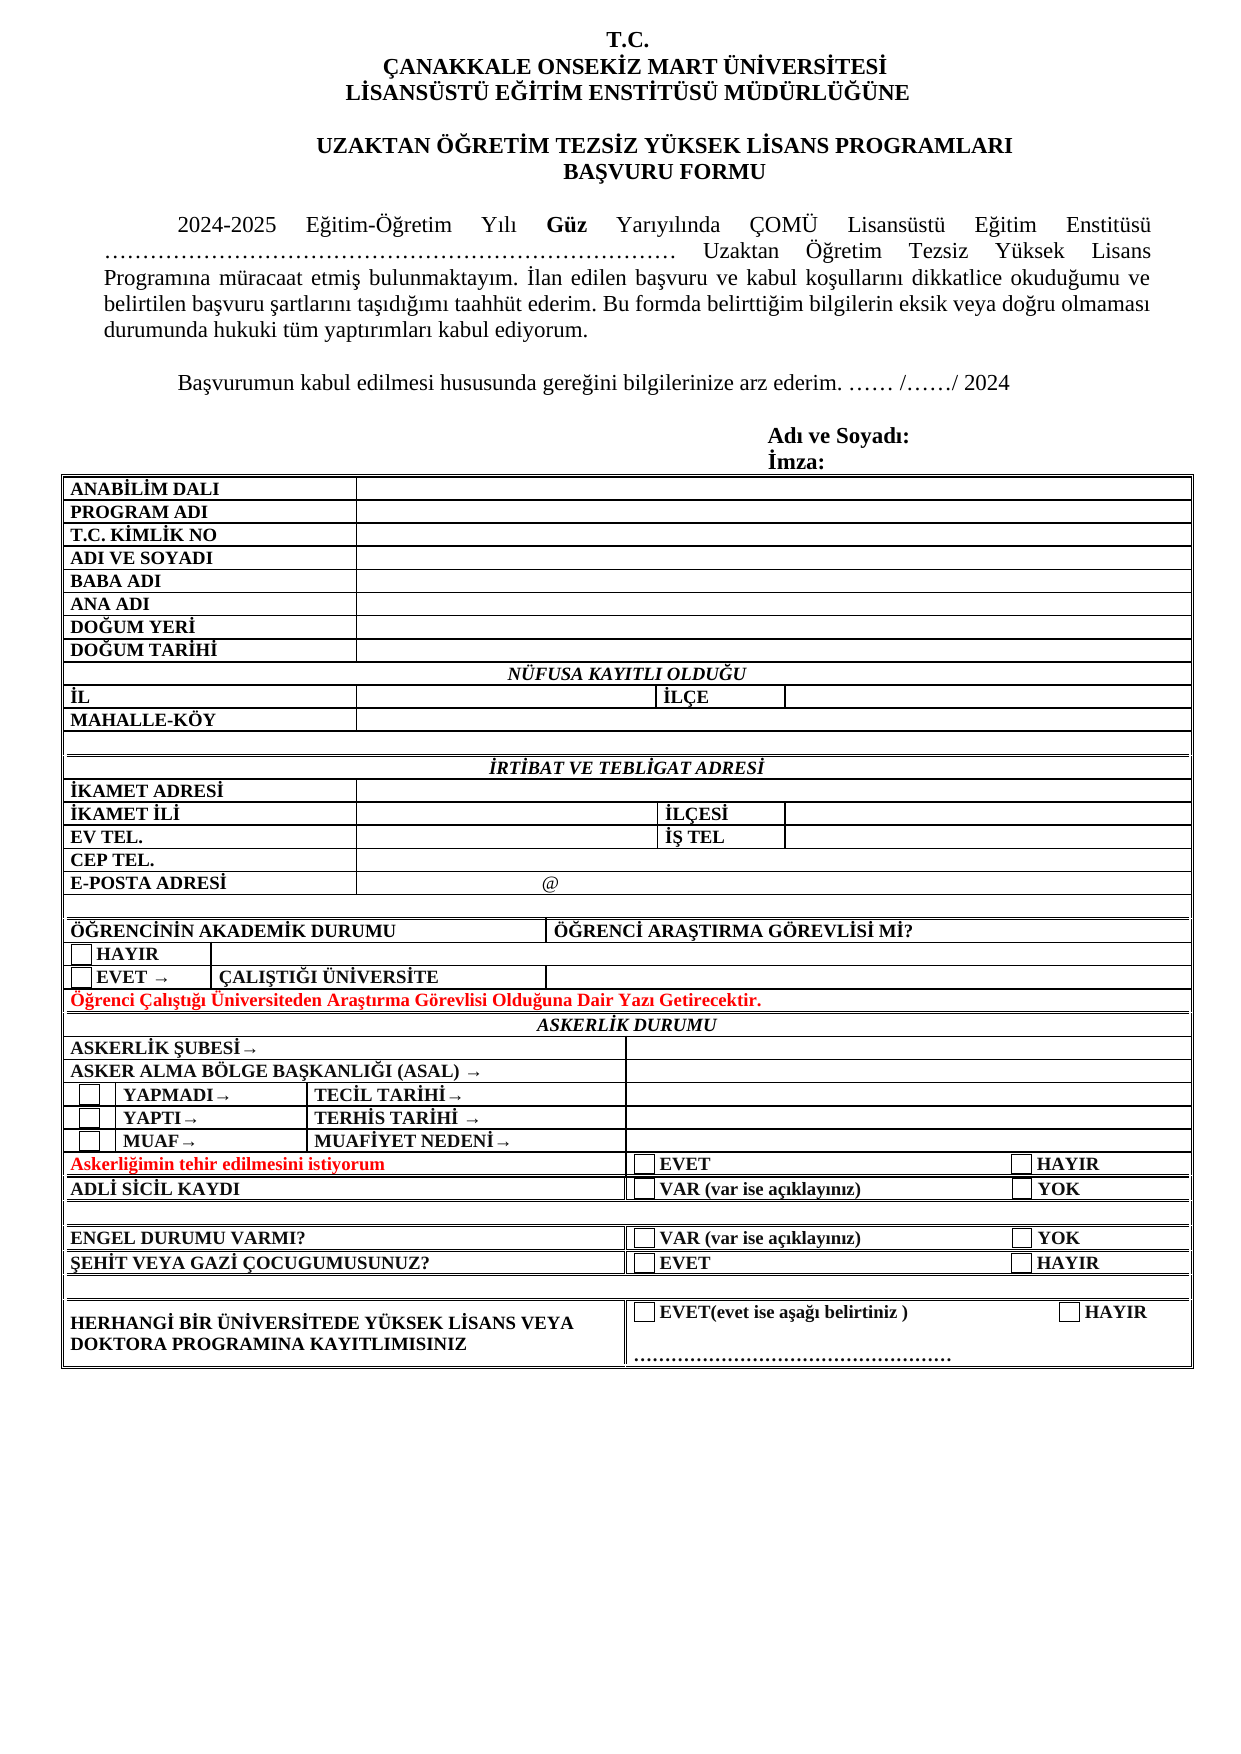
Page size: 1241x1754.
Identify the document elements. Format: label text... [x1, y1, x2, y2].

table_cell TECİL TARİHİ→ [308, 1083, 625, 1105]
table_cell İL [64, 686, 356, 707]
table_cell MAHALLE-KÖY [64, 709, 356, 730]
table_cell [357, 826, 657, 847]
table_cell [357, 849, 1191, 871]
table_cell EV TEL. [64, 826, 356, 847]
text T.C. [103, 26, 1152, 53]
table_cell E-POSTA ADRESİ [64, 872, 356, 894]
table_cell MUAFİYET NEDENİ→ [308, 1130, 625, 1151]
table_cell ÇALIŞTIĞI ÜNİVERSİTE [212, 966, 545, 988]
table_cell BABA ADI [64, 570, 356, 592]
table_cell TERHİS TARİHİ → [308, 1107, 625, 1128]
table_cell [627, 1130, 1191, 1151]
table_cell VAR (var ise açıklayınız) YOK [627, 1224, 1191, 1248]
table_cell ASKERLİK ŞUBESİ→ [64, 1037, 625, 1059]
text BAŞVURU FORMU [103, 158, 1152, 184]
table_cell [357, 524, 1191, 545]
table_cell [786, 826, 1191, 847]
text 2024-2025 Eğitim-Öğretim Yılı Güz Yarıyılında ÇOMÜ Lisansüstü Eğitim Enstitüsü ………………………………………………………………… Uzaktan Öğretim Tezsiz Yüksek Lisans Programına müracaat etmiş bulunmaktayım. İlan edilen başvuru ve kabul koşullarını dikkatlice okuduğumu ve belirtilen başvuru şartlarını taşıdığımı taahhüt ederim. Bu formda belirttiğim bilgilerin eksik veya doğru olmaması durumunda hukuki tüm yaptırımları kabul ediyorum. [103, 211, 1152, 343]
table_cell Askerliğimin tehir edilmesini istiyorum [64, 1153, 625, 1174]
text Başvurumun kabul edilmesi hususunda gereğini bilgilerinize arz ederim. …… /……/ 2024 [103, 369, 1152, 395]
table_cell T.C. KİMLİK NO [64, 524, 356, 545]
table_cell [64, 1083, 115, 1105]
table_cell MUAF→ [116, 1130, 306, 1151]
table_cell [357, 547, 1191, 568]
table_cell İKAMET İLİ [64, 803, 356, 824]
table_cell [357, 501, 1191, 522]
table_cell [64, 1130, 115, 1151]
table_cell [63, 1199, 1192, 1224]
table_cell VAR (var ise açıklayınız) YOK [627, 1174, 1192, 1199]
table_cell CEP TEL. [64, 849, 356, 871]
text Adı ve Soyadı: [620, 422, 1152, 448]
table_cell [627, 1107, 1191, 1128]
table_cell YAPTI→ [116, 1107, 306, 1128]
table_cell ŞEHİT VEYA GAZİ ÇOCUGUMUSUNUZ? [64, 1249, 624, 1273]
table_cell ANA ADI [64, 593, 356, 615]
table_cell @ [357, 872, 1191, 894]
table_cell [786, 803, 1191, 824]
table_cell [64, 1107, 115, 1128]
table_cell [212, 943, 1191, 965]
table_cell İLÇE [657, 686, 784, 707]
table_cell NÜFUSA KAYITLI OLDUĞU [64, 663, 1191, 684]
table_cell ASKER ALMA BÖLGE BAŞKANLIĞI (ASAL) → [64, 1060, 625, 1082]
table_cell İŞ TEL [658, 826, 784, 847]
table_cell PROGRAM ADI [64, 501, 356, 522]
table_header [357, 478, 1191, 499]
table_header ANABİLİM DALI [64, 478, 356, 499]
text İmza: [620, 448, 1152, 474]
table_cell ÖĞRENCİ ARAŞTIRMA GÖREVLİSİ Mİ? [547, 917, 1191, 942]
table_cell [627, 1060, 1191, 1082]
table_cell Öğrenci Çalıştığı Üniversiteden Araştırma Görevlisi Olduğuna Dair Yazı Getirecektir. [64, 990, 1191, 1011]
table_cell [627, 1037, 1191, 1059]
table_cell [627, 1083, 1191, 1105]
table_cell [357, 593, 1191, 615]
table_cell ÖĞRENCİNİN AKADEMİK DURUMU [64, 917, 545, 942]
table_cell İLÇESİ [658, 803, 784, 824]
table_cell [786, 686, 1191, 707]
table_cell HERHANGİ BİR ÜNİVERSİTEDE YÜKSEK LİSANS VEYA DOKTORA PROGRAMINA KAYITLIMISINIZ [63, 1298, 626, 1366]
table_cell EVET HAYIR [627, 1153, 1191, 1174]
table_cell [357, 780, 1191, 801]
table_cell DOĞUM YERİ [64, 616, 356, 638]
table_cell [357, 803, 657, 824]
table_cell YAPMADI→ [116, 1083, 306, 1105]
table_cell DOĞUM TARİHİ [64, 640, 356, 661]
table_cell HAYIR [64, 943, 210, 965]
table_cell ADI VE SOYADI [64, 547, 356, 568]
table_cell [547, 966, 1191, 988]
table_cell İKAMET ADRESİ [64, 780, 356, 801]
table_cell [357, 616, 1191, 638]
text UZAKTAN ÖĞRETİM TEZSİZ YÜKSEK LİSANS PROGRAMLARI [103, 132, 1152, 158]
table_cell [357, 570, 1191, 592]
table_cell ENGEL DURUMU VARMI? [64, 1224, 624, 1248]
table_cell [357, 686, 655, 707]
table_cell ADLİ SİCİL KAYDI [63, 1174, 625, 1199]
table_cell İRTİBAT VE TEBLİGAT ADRESİ [64, 754, 1191, 778]
table_cell EVET HAYIR [627, 1249, 1191, 1273]
table_cell [357, 640, 1191, 661]
table_cell EVET → [64, 966, 210, 988]
table_cell [64, 895, 1191, 917]
table_cell ASKERLİK DURUMU [63, 1011, 1192, 1036]
table_cell [357, 709, 1191, 730]
table_cell [63, 1273, 1192, 1298]
text LİSANSÜSTÜ EĞİTİM ENSTİTÜSÜ MÜDÜRLÜĞÜNE [103, 79, 1152, 105]
table_cell [64, 732, 1191, 753]
text ÇANAKKALE ONSEKİZ MART ÜNİVERSİTESİ [103, 53, 1152, 79]
table_cell EVET(evet ise aşağı belirtiniz ) HAYIR …………………………………………… [626, 1298, 1192, 1366]
